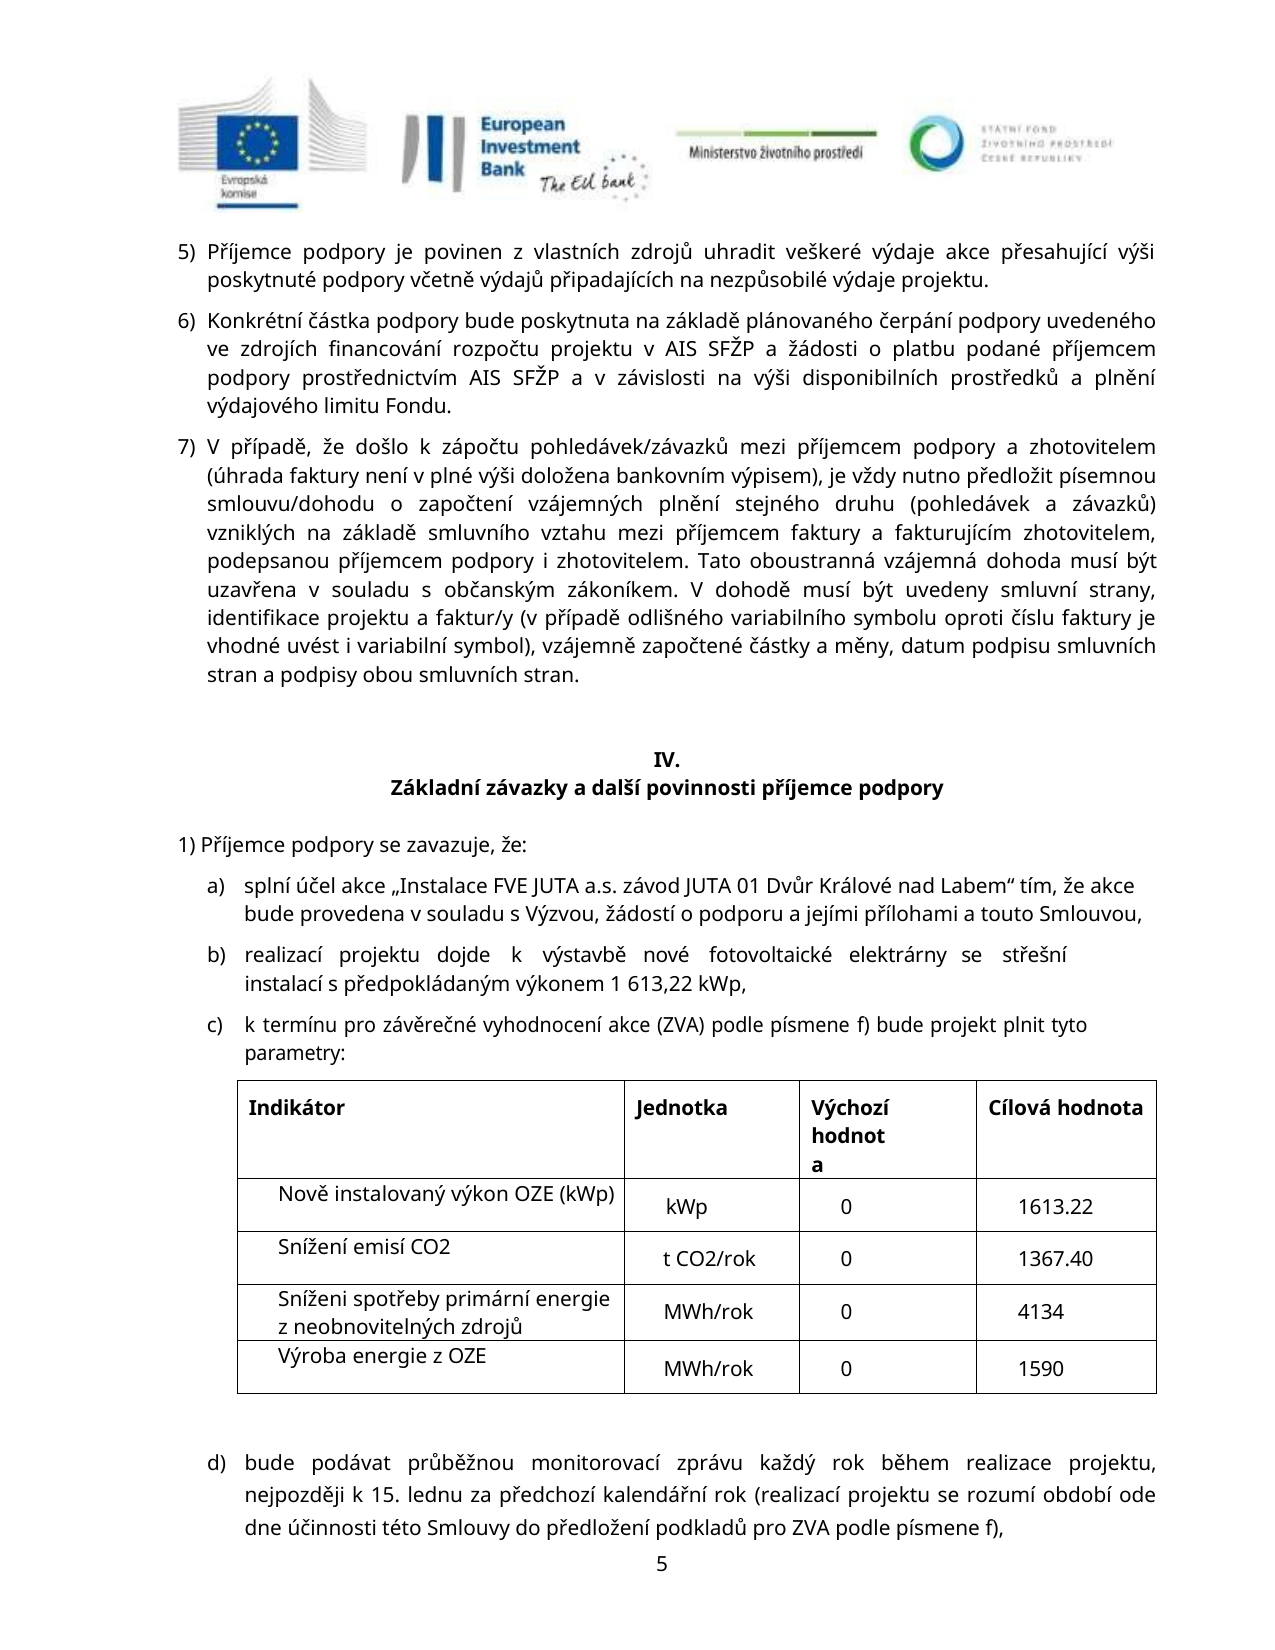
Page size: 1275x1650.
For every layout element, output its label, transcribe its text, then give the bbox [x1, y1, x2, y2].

table_cell Snížení emisí CO2 [238, 1232, 624, 1284]
list splní účel akce „Instalace FVE JUTA a.s. závod JUTA 01 Dvůr Králové nad Labem“ tím, že akce bude provedena v souladu s Výzvou, žádostí o podporu a jejími přílohami a touto Smlouvou, [207, 871, 1157, 928]
table_cell 1613.22 [977, 1179, 1156, 1231]
table_header Jednotka [625, 1081, 799, 1178]
table_header Cílová hodnota [977, 1081, 1156, 1178]
table_cell 1590 [977, 1341, 1156, 1393]
list bude podávat průběžnou monitorovací zprávu každý rok během realizace projektu, nejpozději k 15. lednu za předchozí kalendářní rok (realizací projektu se rozumí období ode dne účinnosti této Smlouvy do předložení podkladů pro ZVA podle písmene f), [207, 1448, 1157, 1541]
table_cell 0 [800, 1285, 976, 1340]
table_cell MWh/rok [625, 1341, 799, 1393]
picture [177, 73, 1115, 213]
table_cell 0 [800, 1341, 976, 1393]
table_cell Nově instalovaný výkon OZE (kWp) [238, 1179, 624, 1231]
subtitle Základní závazky a další povinnosti příjemce podpory [276, 773, 1058, 802]
list Příjemce podpory se zavazuje, že: [177, 830, 1169, 858]
table_header Výchozí hodnota [800, 1081, 976, 1178]
table_cell MWh/rok [625, 1285, 799, 1340]
table_header Indikátor [238, 1081, 624, 1178]
subtitle IV. [494, 745, 841, 773]
table_cell 4134 [977, 1285, 1156, 1340]
table_cell kWp [625, 1179, 799, 1231]
table_cell 0 [800, 1232, 976, 1284]
table_cell 0 [800, 1179, 976, 1231]
table_cell Výroba energie z OZE [238, 1341, 624, 1393]
table_cell t CO2/rok [625, 1232, 799, 1284]
table_cell 1367.40 [977, 1232, 1156, 1284]
list Příjemce podpory je povinen z vlastních zdrojů uhradit veškeré výdaje akce přesahující výši poskytnuté podpory včetně výdajů připadajících na nezpůsobilé výdaje projektu. [177, 237, 1157, 294]
list Konkrétní částka podpory bude poskytnuta na základě plánovaného čerpání podpory uvedeného ve zdrojích financování rozpočtu projektu v AIS SFŽP a žádosti o platbu podané příjemcem podpory prostřednictvím AIS SFŽP a v závislosti na výši disponibilních prostředků a plnění výdajového limitu Fondu. [177, 306, 1157, 420]
list k termínu pro závěrečné vyhodnocení akce (ZVA) podle písmene f) bude projekt plnit tyto parametry: [207, 1010, 1169, 1067]
list V případě, že došlo k zápočtu pohledávek/závazků mezi příjemcem podpory a zhotovitelem (úhrada faktury není v plné výši doložena bankovním výpisem), je vždy nutno předložit písemnou smlouvu/dohodu o započtení vzájemných plnění stejného druhu (pohledávek a závazků) vzniklých na základě smluvního vztahu mezi příjemcem faktury a fakturujícím zhotovitelem, podepsanou příjemcem podpory i zhotovitelem. Tato oboustranná vzájemná dohoda musí být uzavřena v souladu s občanským zákoníkem. V dohodě musí být uvedeny smluvní strany, identifikace projektu a faktur/y (v případě odlišného variabilního symbolu oproti číslu faktury je vhodné uvést i variabilní symbol), vzájemně započtené částky a měny, datum podpisu smluvních stran a podpisy obou smluvních stran. [177, 432, 1157, 688]
table_cell Sníženi spotřeby primární energie z neobnovitelných zdrojů [238, 1285, 624, 1340]
list realizací projektu dojde k výstavbě nové fotovoltaické elektrárny se střešní instalací s předpokládaným výkonem 1 613,22 kWp, [207, 940, 1157, 997]
